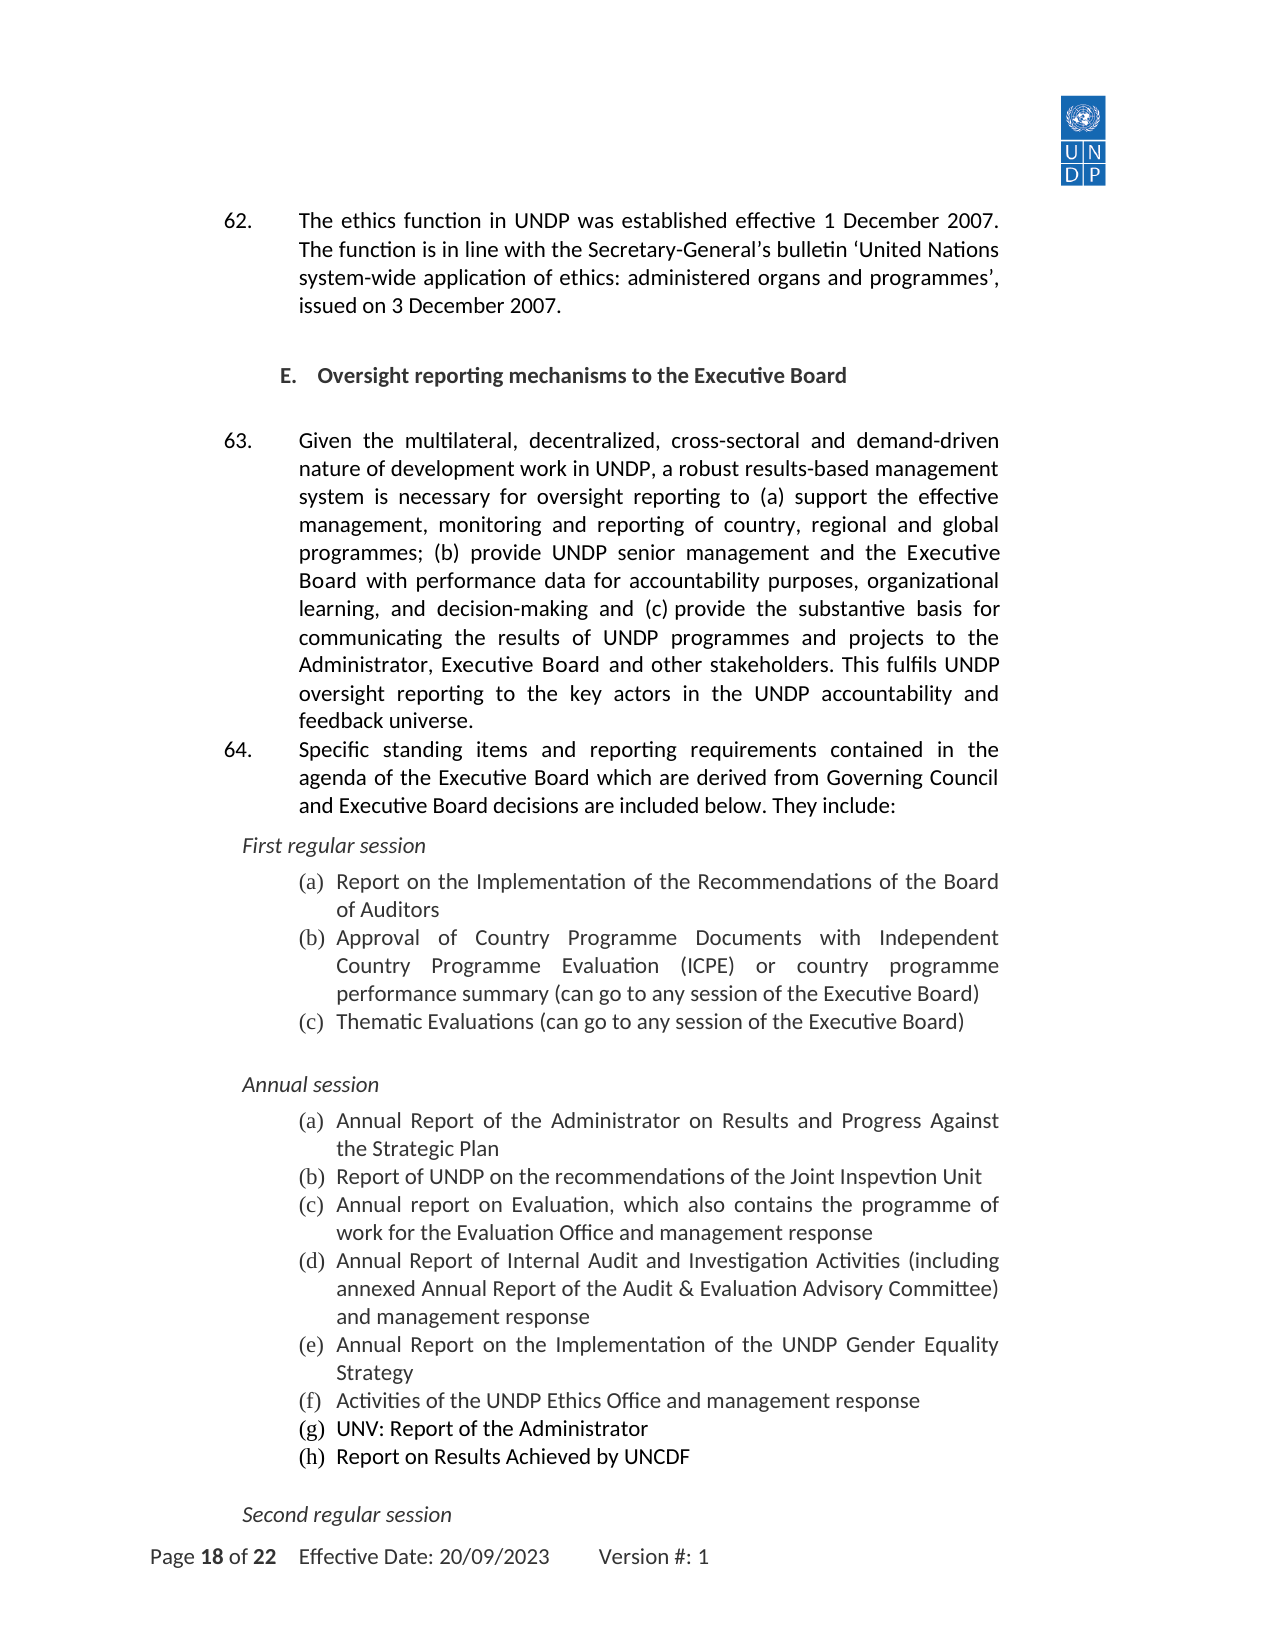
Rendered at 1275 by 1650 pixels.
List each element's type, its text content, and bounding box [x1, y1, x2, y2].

list Specific standing items and reporting requirements contained in the agenda of the Executive Board which are derived from Governing Council and Executive Board decisions are included below. They include: [223, 735, 1000, 819]
list Annual report on Evaluation, which also contains the programme of work for the Evaluation Office and management response [298, 1190, 1000, 1246]
list Annual Report on the Implementation of the UNDP Gender Equality Strategy [298, 1330, 1000, 1386]
list Activities of the UNDP Ethics Office and management response [298, 1386, 1000, 1414]
list Report of UNDP on the recommendations of the Joint Inspevtion Unit [298, 1162, 1000, 1190]
list Approval of Country Programme Documents with Independent Country Programme Evaluation (ICPE) or country programme performance summary (can go to any session of the Executive Board) [298, 923, 1000, 1007]
text Annual session [242, 1071, 1000, 1099]
list Report on Results Achieved by UNCDF [298, 1442, 1000, 1471]
list Annual Report of Internal Audit and Investigation Activities (including annexed Annual Report of the Audit & Evaluation Advisory Committee) and management response [298, 1246, 1000, 1330]
list Given the multilateral, decentralized, cross-sectoral and demand-driven nature of development work in UNDP, a robust results-based management system is necessary for oversight reporting to (a) support the effective management, monitoring and reporting of country, regional and global programmes; (b) provide UNDP senior management and the Executive Board with performance data for accountability purposes, organizational learning, and decision-making and (c) provide the substantive basis for communicating the results of UNDP programmes and projects to the Administrator, Executive Board and other stakeholders. This fulfils UNDP oversight reporting to the key actors in the UNDP accountability and feedback universe. [223, 426, 1000, 735]
text Second regular session [242, 1500, 1000, 1528]
list Annual Report of the Administrator on Results and Progress Against the Strategic Plan [298, 1106, 1000, 1162]
picture [1039, 75, 1127, 207]
list Oversight reporting mechanisms to the Executive Board [280, 361, 1000, 389]
list Thematic Evaluations (can go to any session of the Executive Board) [298, 1007, 1000, 1035]
list The ethics function in UNDP was established effective 1 December 2007. The function is in line with the Secretary-General’s bulletin ‘United Nations system-wide application of ethics: administered organs and programmes’, issued on 3 December 2007. [223, 207, 1000, 319]
list UNV: Report of the Administrator [298, 1414, 1000, 1442]
list Report on the Implementation of the Recommendations of the Board of Auditors [298, 867, 1000, 923]
text First regular session [242, 831, 1000, 859]
